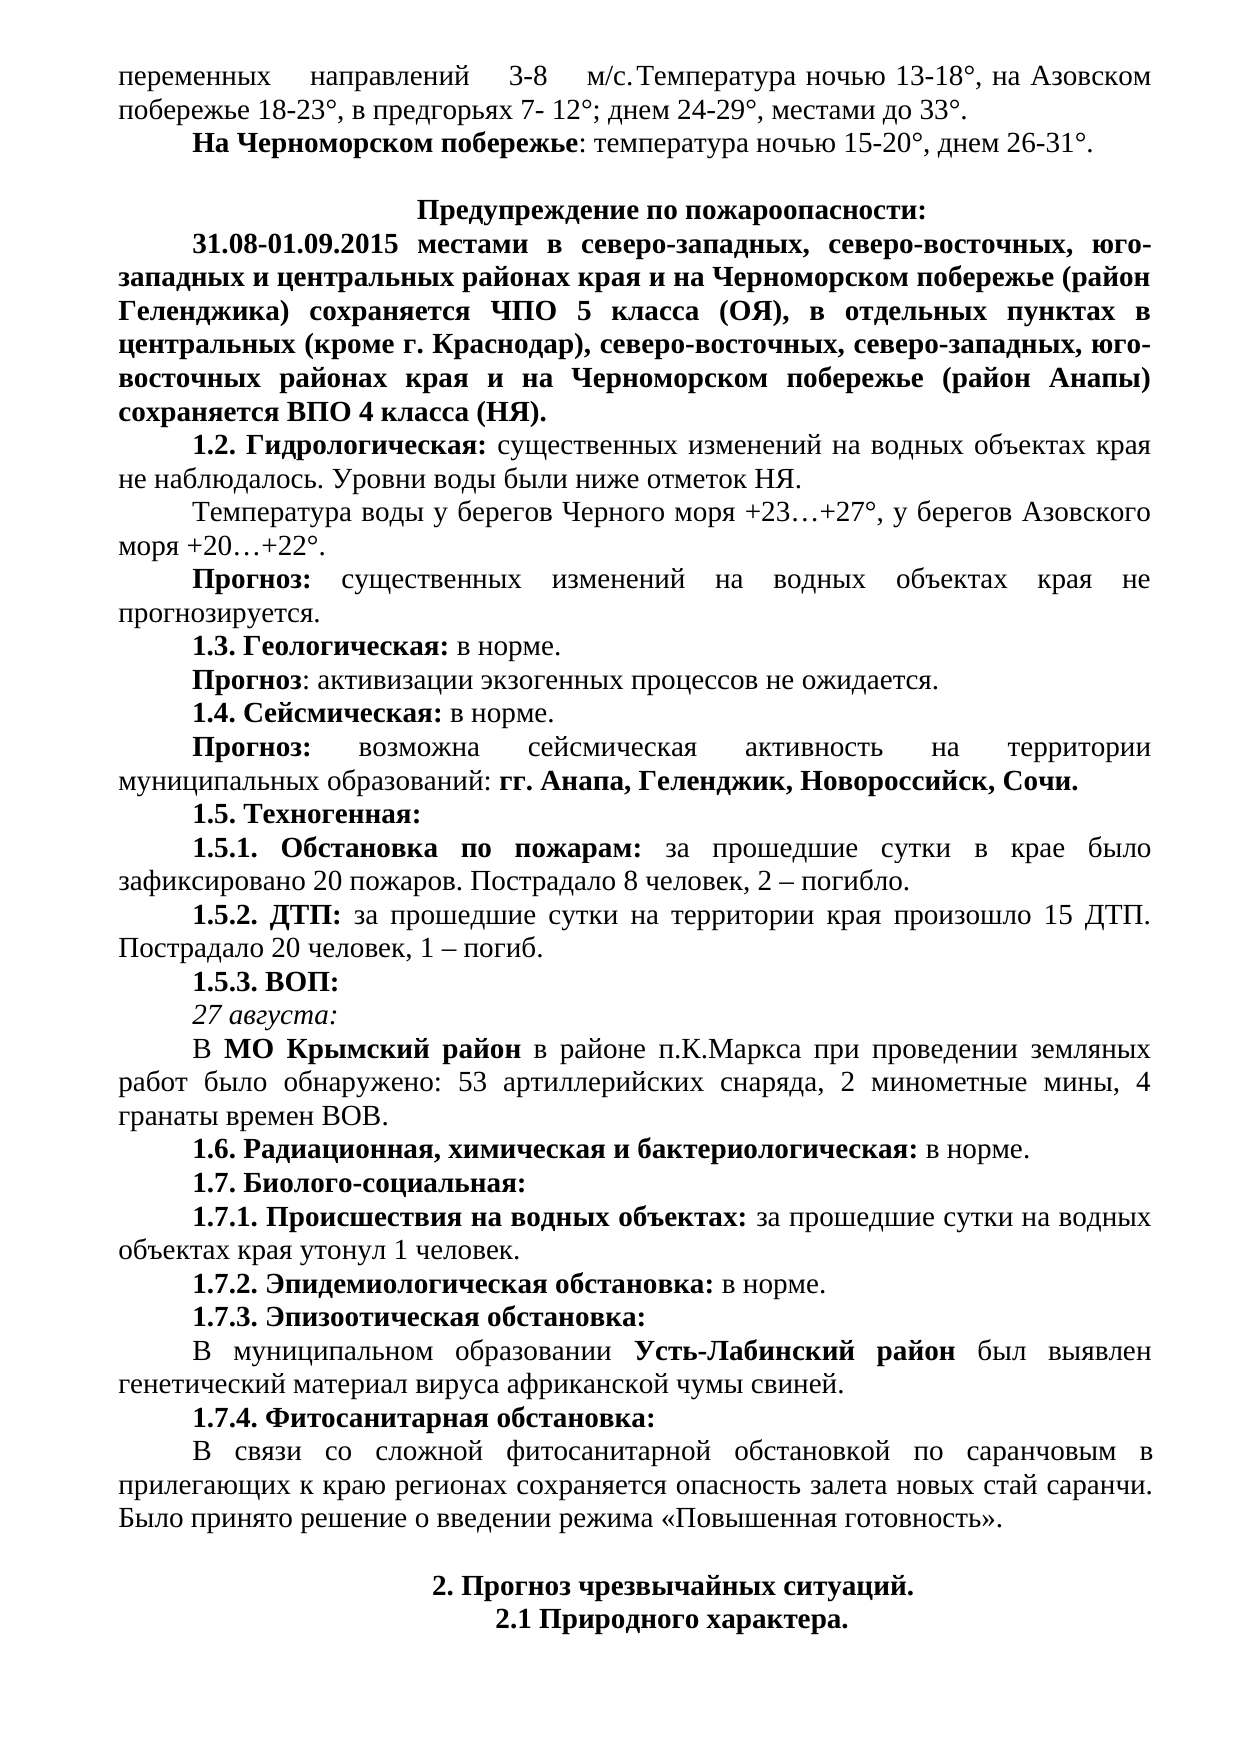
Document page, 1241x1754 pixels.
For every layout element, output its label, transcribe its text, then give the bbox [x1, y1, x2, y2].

text 1.5.3. ВОП: [118, 964, 1152, 997]
text В муниципальном образовании Усть-Лабинский район был выявлен генетический материал вируса африканской чумы свиней. [118, 1333, 1152, 1400]
text 1.5. Техногенная: [192, 796, 1152, 830]
text 1.5.2. ДТП: за прошедшие сутки на территории края произошло 15 ДТП. Пострадало 20 человек, 1 – погиб. [118, 897, 1152, 964]
text 1.7.1. Происшествия на водных объектах: за прошедшие сутки на водных объектах края утонул 1 человек. [118, 1199, 1152, 1266]
text Температура воды у берегов Черного моря +23…+27°, у берегов Азовского моря +20…+22°. [118, 494, 1152, 561]
text Прогноз: активизации экзогенных процессов не ожидается. [118, 662, 1152, 696]
text В МО Крымский район в районе п.К.Маркса при проведении земляных работ было обнаружено: 53 артиллерийских снаряда, 2 минометные мины, 4 гранаты времен ВОВ. [118, 1031, 1152, 1132]
text 1.5.1. Обстановка по пожарам: за прошедшие сутки в крае было зафиксировано 20 пожаров. Пострадало 8 человек, 2 – погибло. [118, 830, 1152, 897]
text 1.2. Гидрологическая: существенных изменений на водных объектах края не наблюдалось. Уровни воды были ниже отметок НЯ. [118, 427, 1152, 494]
text 27 августа: [118, 997, 1152, 1031]
text На Черноморском побережье: температура ночью 15-20°, днем 26-31°. [118, 125, 1152, 159]
text В связи со сложной фитосанитарной обстановкой по саранчовым в прилегающих к краю регионах сохраняется опасность залета новых стай саранчи. Было принято решение о введении режима «Повышенная готовность». [118, 1433, 1154, 1534]
text Предупреждение по пожароопасности: [118, 192, 1152, 226]
text 1.6. Радиационная, химическая и бактериологическая: в норме. [118, 1132, 1152, 1165]
text 1.7.4. Фитосанитарная обстановка: [118, 1400, 1154, 1433]
text 1.4. Сейсмическая: в норме. [118, 696, 1152, 729]
text 31.08-01.09.2015 местами в северо-западных, северо-восточных, юго-западных и центральных районах края и на Черноморском побережье (район Геленджика) сохраняется ЧПО 5 класса (ОЯ), в отдельных пунктах в центральных (кроме г. Краснодар), северо-восточных, северо-западных, юго-восточных районах края и на Черноморском побережье (район Анапы) сохраняется ВПО 4 класса (НЯ). [118, 226, 1152, 427]
text Прогноз: возможна сейсмическая активность на территории муниципальных образований: гг. Анапа, Геленджик, Новороссийск, Сочи. [118, 729, 1152, 796]
text 1.7.3. Эпизоотическая обстановка: [118, 1299, 1152, 1333]
text 1.3. Геологическая: в норме. [118, 628, 1152, 662]
text 2.1 Природного характера. [118, 1601, 1152, 1635]
text 2. Прогноз чрезвычайных ситуаций. [118, 1568, 1154, 1601]
text 1.7.2. Эпидемиологическая обстановка: в норме. [118, 1266, 1152, 1299]
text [118, 58, 1152, 125]
text 1.7. Биолого-социальная: [118, 1165, 1152, 1199]
text Прогноз: существенных изменений на водных объектах края не прогнозируется. [118, 561, 1152, 628]
